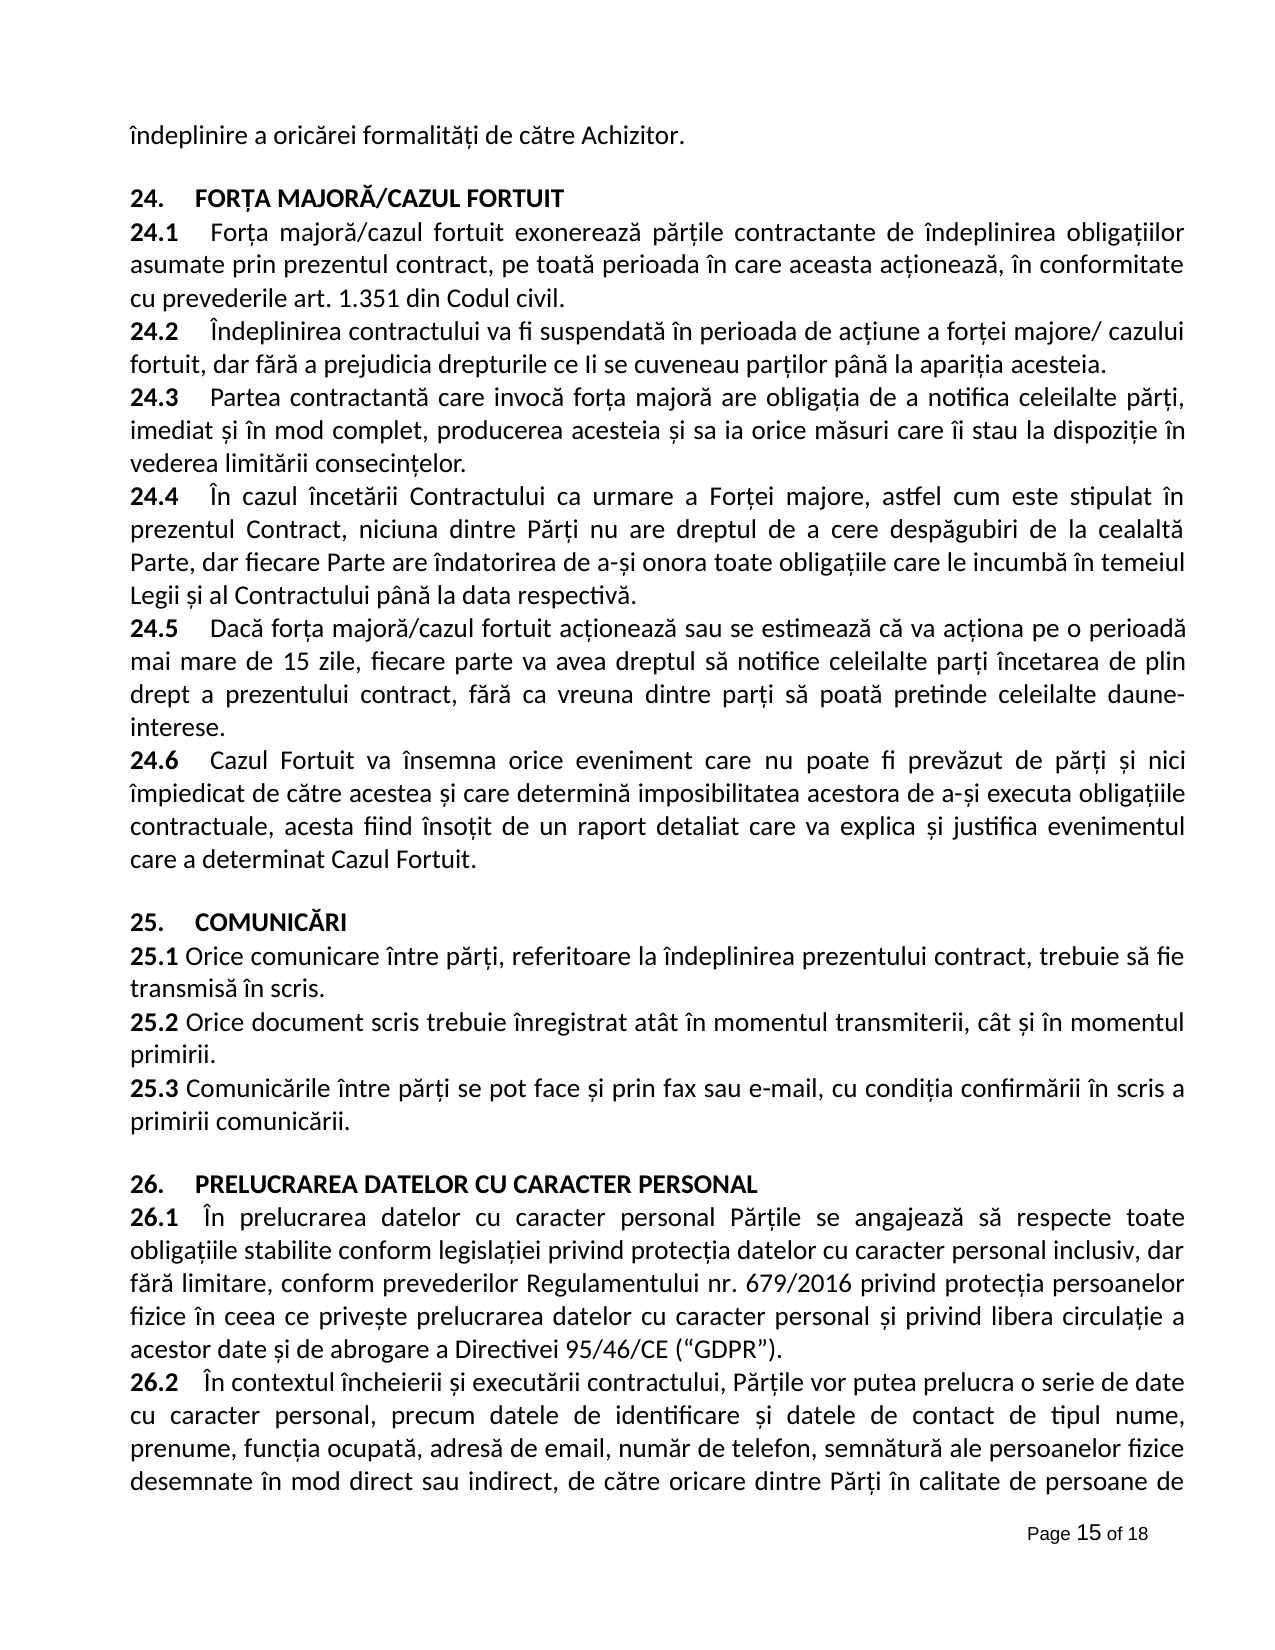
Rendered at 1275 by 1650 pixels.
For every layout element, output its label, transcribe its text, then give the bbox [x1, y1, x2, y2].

list Partea contractantă care invocă forța majoră are obligația de a notifica celeilalte părți, imediat și în mod complet, producerea acesteia și sa ia orice măsuri care îi stau la dispoziție în vederea limitării consecințelor. [130, 380, 1186, 479]
list Forța majoră/cazul fortuit exonerează părțile contractante de îndeplinirea obligațiilor asumate prin prezentul contract, pe toată perioada în care aceasta acționează, în conformitate cu prevederile art. 1.351 din Codul civil. [130, 215, 1186, 314]
subtitle PRELUCRAREA DATELOR CU CARACTER PERSONAL [130, 1167, 1186, 1200]
list Dacă forța majoră/cazul fortuit acționează sau se estimează că va acționa pe o perioadă mai mare de 15 zile, fiecare parte va avea dreptul să notifice celeilalte parți încetarea de plin drept a prezentului contract, fără ca vreuna dintre parți să poată pretinde celeilalte daune-interese. [130, 611, 1186, 743]
text 25.3 Comunicările între părţi se pot face şi prin fax sau e-mail, cu condiția confirmării în scris a primirii comunicării. [130, 1071, 1186, 1137]
list În prelucrarea datelor cu caracter personal Părțile se angajează să respecte toate obligațiile stabilite conform legislației privind protecția datelor cu caracter personal inclusiv, dar fără limitare, conform prevederilor Regulamentului nr. 679/2016 privind protecția persoanelor fizice în ceea ce privește prelucrarea datelor cu caracter personal și privind libera circulație a acestor date și de abrogare a Directivei 95/46/CE (“GDPR”). [130, 1200, 1186, 1365]
text 25.2 Orice document scris trebuie înregistrat atât în momentul transmiterii, cât şi în momentul primirii. [130, 1005, 1186, 1071]
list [130, 118, 1186, 151]
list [130, 1365, 1186, 1497]
subtitle FORȚA MAJORĂ/CAZUL FORTUIT [130, 182, 1186, 215]
list În cazul încetării Contractului ca urmare a Forței majore, astfel cum este stipulat în prezentul Contract, niciuna dintre Părți nu are dreptul de a cere despăgubiri de la cealaltă Parte, dar fiecare Parte are îndatorirea de a-și onora toate obligațiile care le incumbă în temeiul Legii și al Contractului până la data respectivă. [130, 479, 1186, 611]
list Îndeplinirea contractului va fi suspendată în perioada de acțiune a forței majore/ cazului fortuit, dar fără a prejudicia drepturile ce Ii se cuveneau parților până la apariția acesteia. [130, 314, 1186, 380]
text 25.1 Orice comunicare între părţi, referitoare la îndeplinirea prezentului contract, trebuie să fie transmisă în scris. [130, 939, 1186, 1005]
subtitle COMUNICĂRI [130, 906, 1186, 939]
list Cazul Fortuit va însemna orice eveniment care nu poate fi prevăzut de părți și nici împiedicat de către acestea și care determină imposibilitatea acestora de a-și executa obligațiile contractuale, acesta fiind însoțit de un raport detaliat care va explica și justifica evenimentul care a determinat Cazul Fortuit. [130, 743, 1186, 875]
